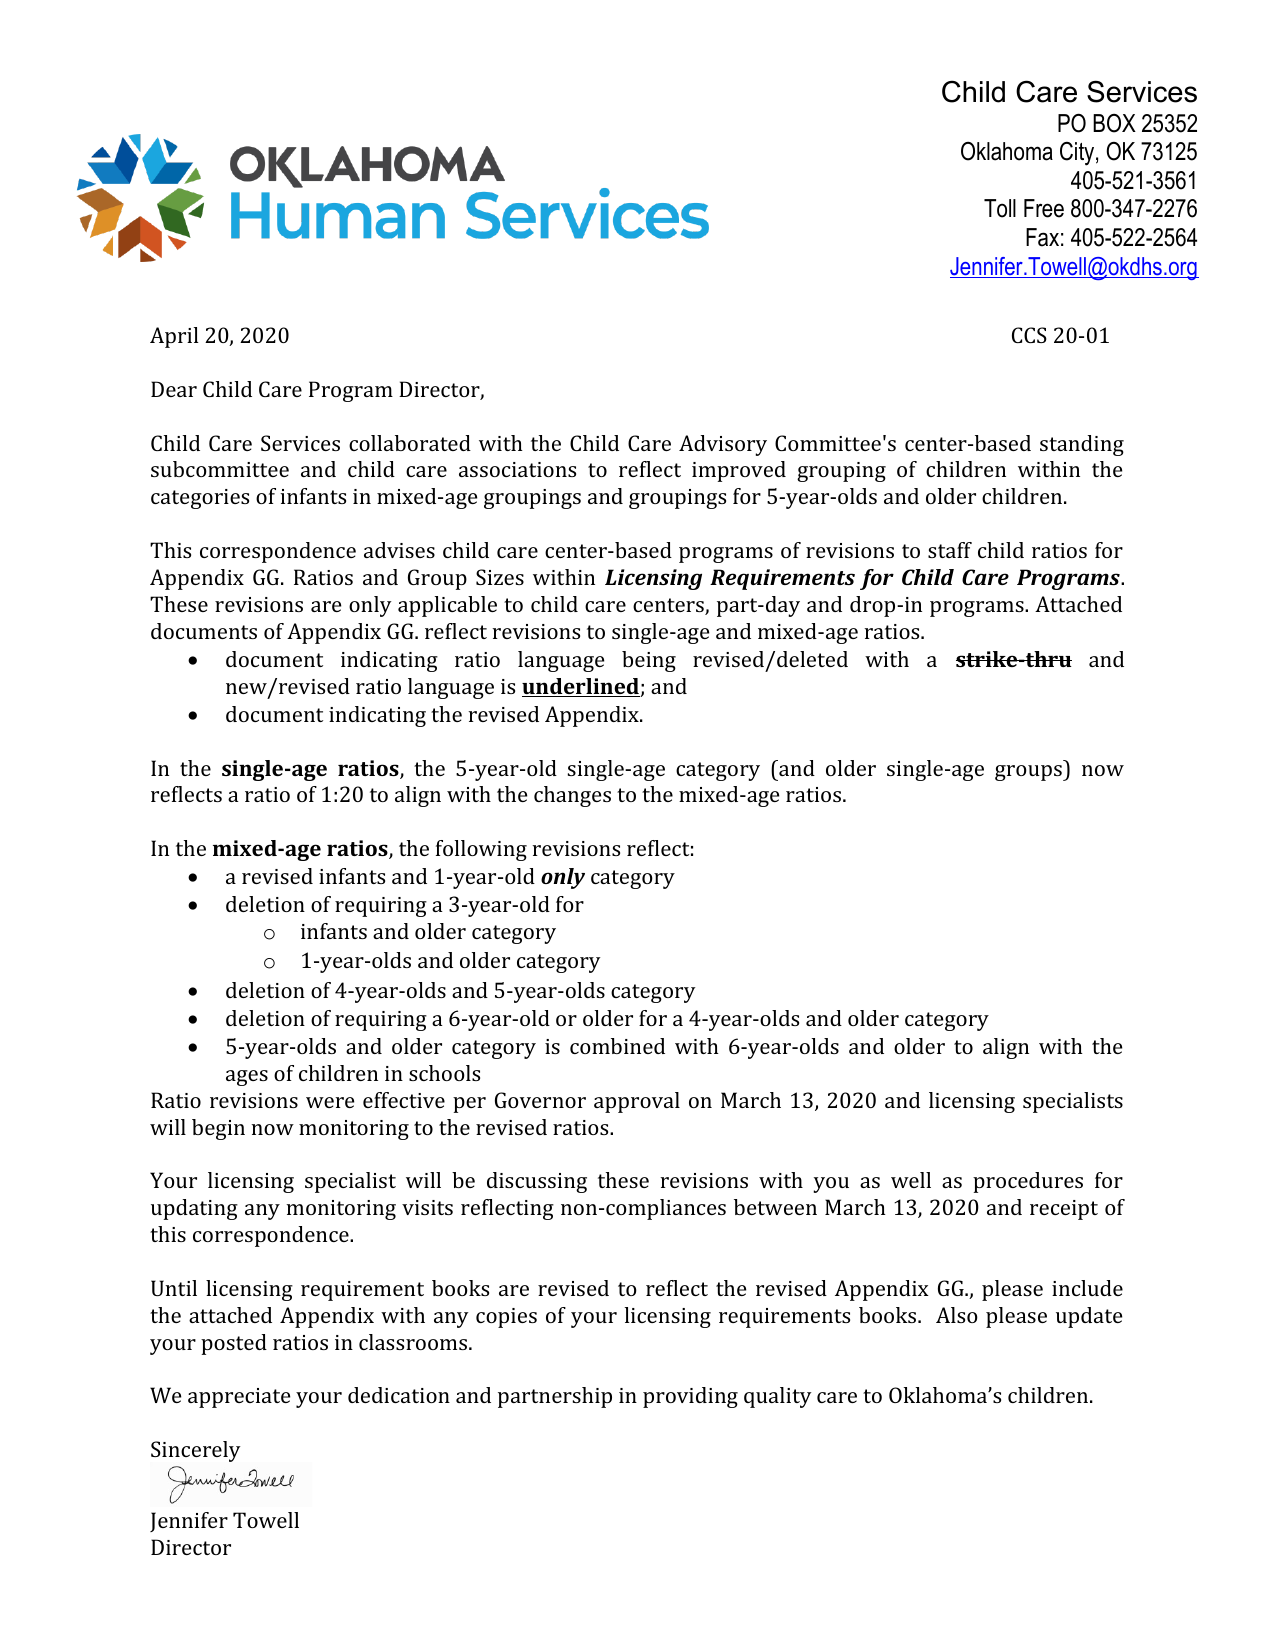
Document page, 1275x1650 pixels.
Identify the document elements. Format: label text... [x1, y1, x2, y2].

text Child Care Services collaborated with the Child Care Advisory Committee's center-based standing subcommittee and child care associations to reflect improved grouping of children within the categories of infants in mixed-age groupings and groupings for 5-year-olds and older children. [150, 429, 1125, 510]
picture [150, 1462, 313, 1507]
list document indicating ratio language being revised/deleted with a strike-thru and new/revised ratio language is underlined; and [187, 644, 1125, 699]
text Your licensing specialist will be discussing these revisions with you as well as procedures for updating any monitoring visits reflecting non-compliances between March 13, 2020 and receipt of this correspondence. [150, 1167, 1125, 1248]
list deletion of 4-year-olds and 5-year-olds category [187, 975, 1125, 1003]
list deletion of requiring a 3-year-old for [187, 890, 1125, 918]
text Until licensing requirement books are revised to reflect the revised Appendix GG., please include the attached Appendix with any copies of your licensing requirements books. Also please update your posted ratios in classrooms. [150, 1274, 1125, 1355]
text Ratio revisions were effective per Governor approval on March 13, 2020 and licensing specialists will begin now monitoring to the revised ratios. [150, 1086, 1125, 1140]
picture [76, 134, 709, 262]
table_header [65, 75, 731, 322]
text Dear Child Care Program Director, [150, 375, 1125, 402]
list 5-year-olds and older category is combined with 6-year-olds and older to align with the ages of children in schools [187, 1031, 1125, 1086]
text Jennifer Towell [150, 1507, 1125, 1534]
text In the single-age ratios, the 5-year-old single-age category (and older single-age groups) now reflects a ratio of 1:20 to align with the changes to the mixed-age ratios. [150, 754, 1125, 808]
text Director [150, 1534, 1125, 1561]
list deletion of requiring a 6-year-old or older for a 4-year-olds and older category [187, 1003, 1125, 1031]
list document indicating the revised Appendix. [187, 699, 1125, 727]
list infants and older category [262, 918, 1125, 947]
list a revised infants and 1-year-old only category [187, 862, 1125, 890]
text Sincerely [150, 1436, 1125, 1463]
list 1-year-olds and older category [262, 947, 1125, 975]
text We appreciate your dedication and partnership in providing quality care to Oklahoma’s children. [150, 1382, 1125, 1409]
text April 20, 2020 CCS 20-01 [150, 322, 1125, 348]
text In the mixed-age ratios, the following revisions reflect: [150, 835, 1125, 862]
table_header Child Care Services PO BOX 25352 Oklahoma City, OK 73125 405-521-3561 Toll Free 800-347-2276 Fax: 405-522-2564 Jennifer.Towell@okdhs.org [731, 75, 1209, 322]
text This correspondence advises child care center-based programs of revisions to staff child ratios for Appendix GG. Ratios and Group Sizes within Licensing Requirements for Child Care Programs. These revisions are only applicable to child care centers, part-day and drop-in programs. Attached documents of Appendix GG. reflect revisions to single-age and mixed-age ratios. [150, 537, 1125, 644]
